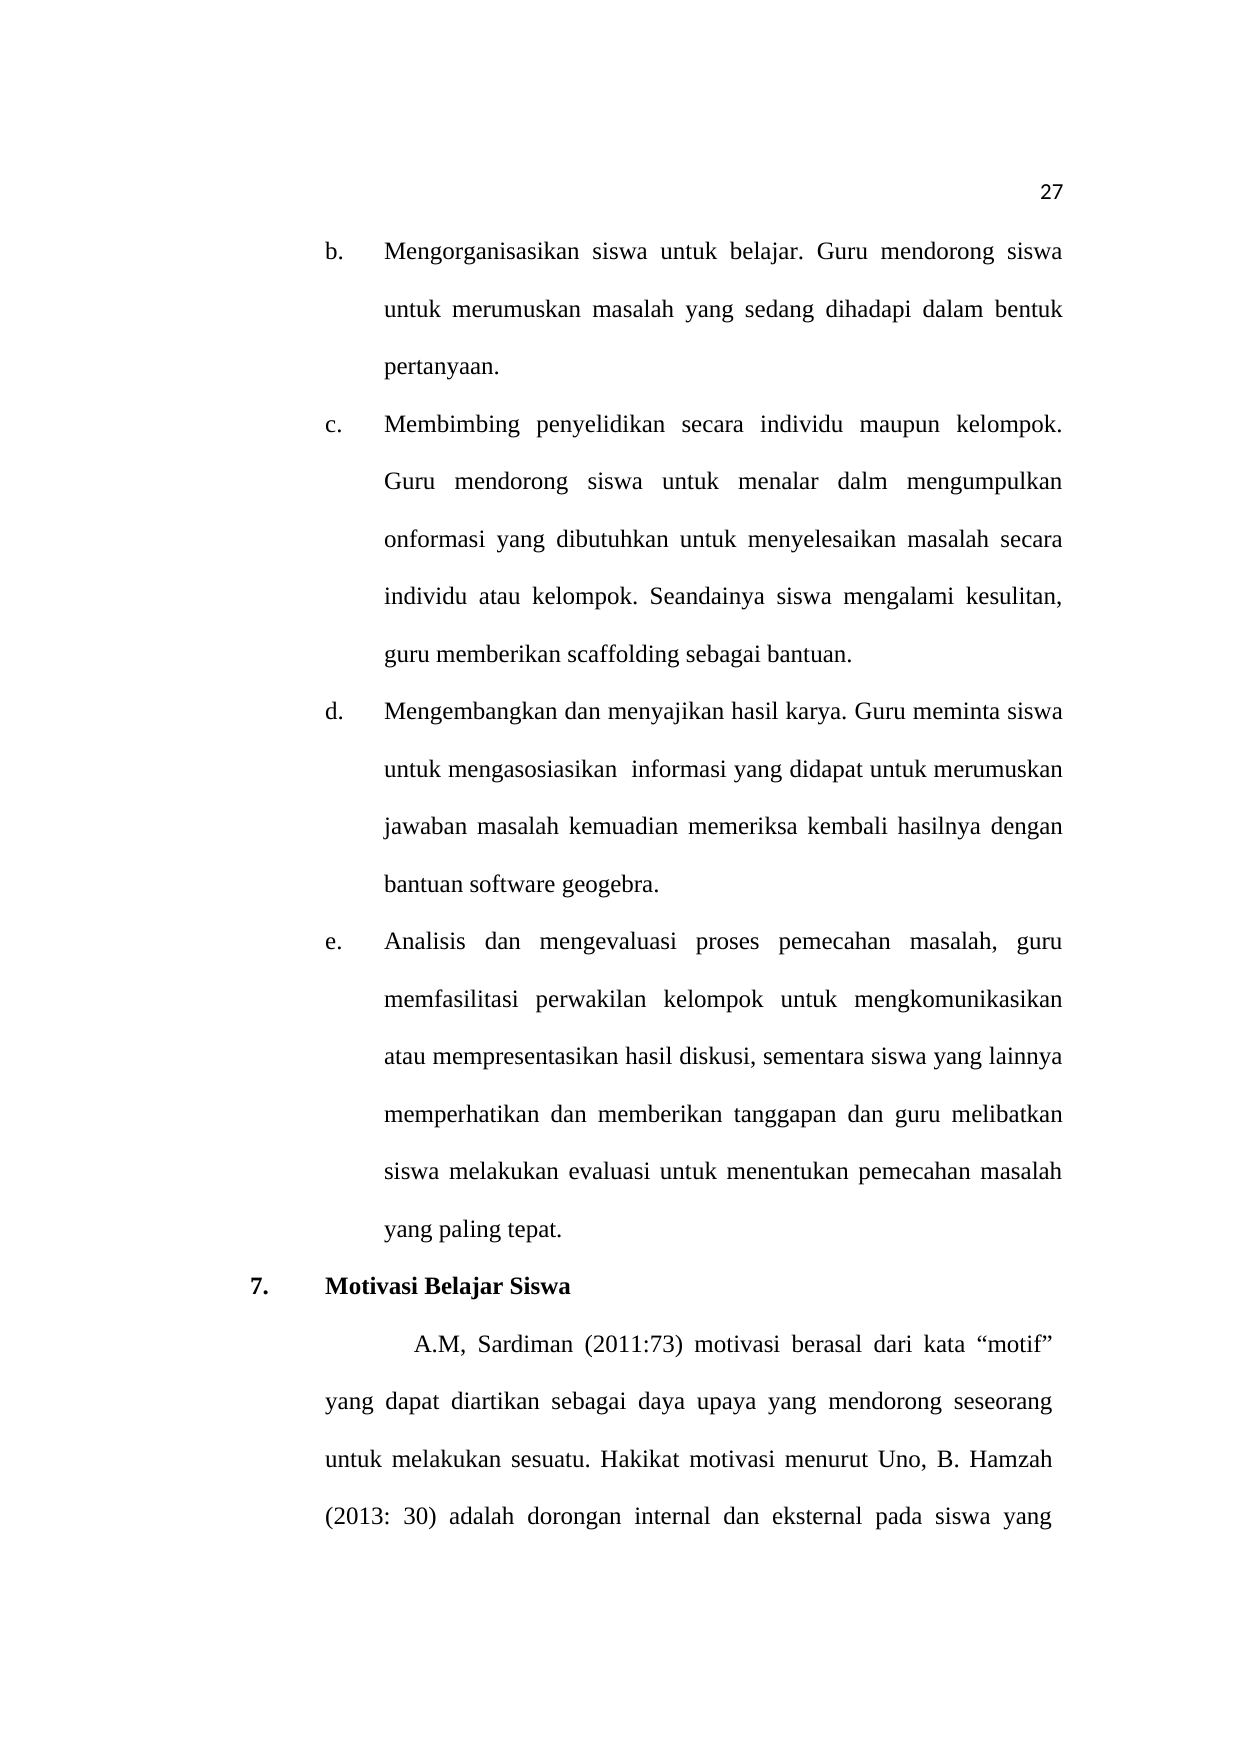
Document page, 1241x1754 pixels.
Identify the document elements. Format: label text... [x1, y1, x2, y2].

text Motivasi Belajar Siswa [250, 1271, 1063, 1300]
list Mengembangkan dan menyajikan hasil karya. Guru meminta siswa untuk mengasosiasikan informasi yang didapat untuk merumuskan jawaban masalah kemuadian memeriksa kembali hasilnya dengan bantuan software geogebra. [325, 696, 1063, 897]
list Analisis dan mengevaluasi proses pemecahan masalah, guru memfasilitasi perwakilan kelompok untuk mengkomunikasikan atau mempresentasikan hasil diskusi, sementara siswa yang lainnya memperhatikan dan memberikan tanggapan dan guru melibatkan siswa melakukan evaluasi untuk menentukan pemecahan masalah yang paling tepat. [325, 926, 1063, 1242]
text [325, 1329, 1053, 1530]
list Mengorganisasikan siswa untuk belajar. Guru mendorong siswa untuk merumuskan masalah yang sedang dihadapi dalam bentuk pertanyaan. [325, 236, 1063, 380]
list Membimbing penyelidikan secara individu maupun kelompok. Guru mendorong siswa untuk menalar dalm mengumpulkan onformasi yang dibutuhkan untuk menyelesaikan masalah secara individu atau kelompok. Seandainya siswa mengalami kesulitan, guru memberikan scaffolding sebagai bantuan. [325, 409, 1063, 667]
